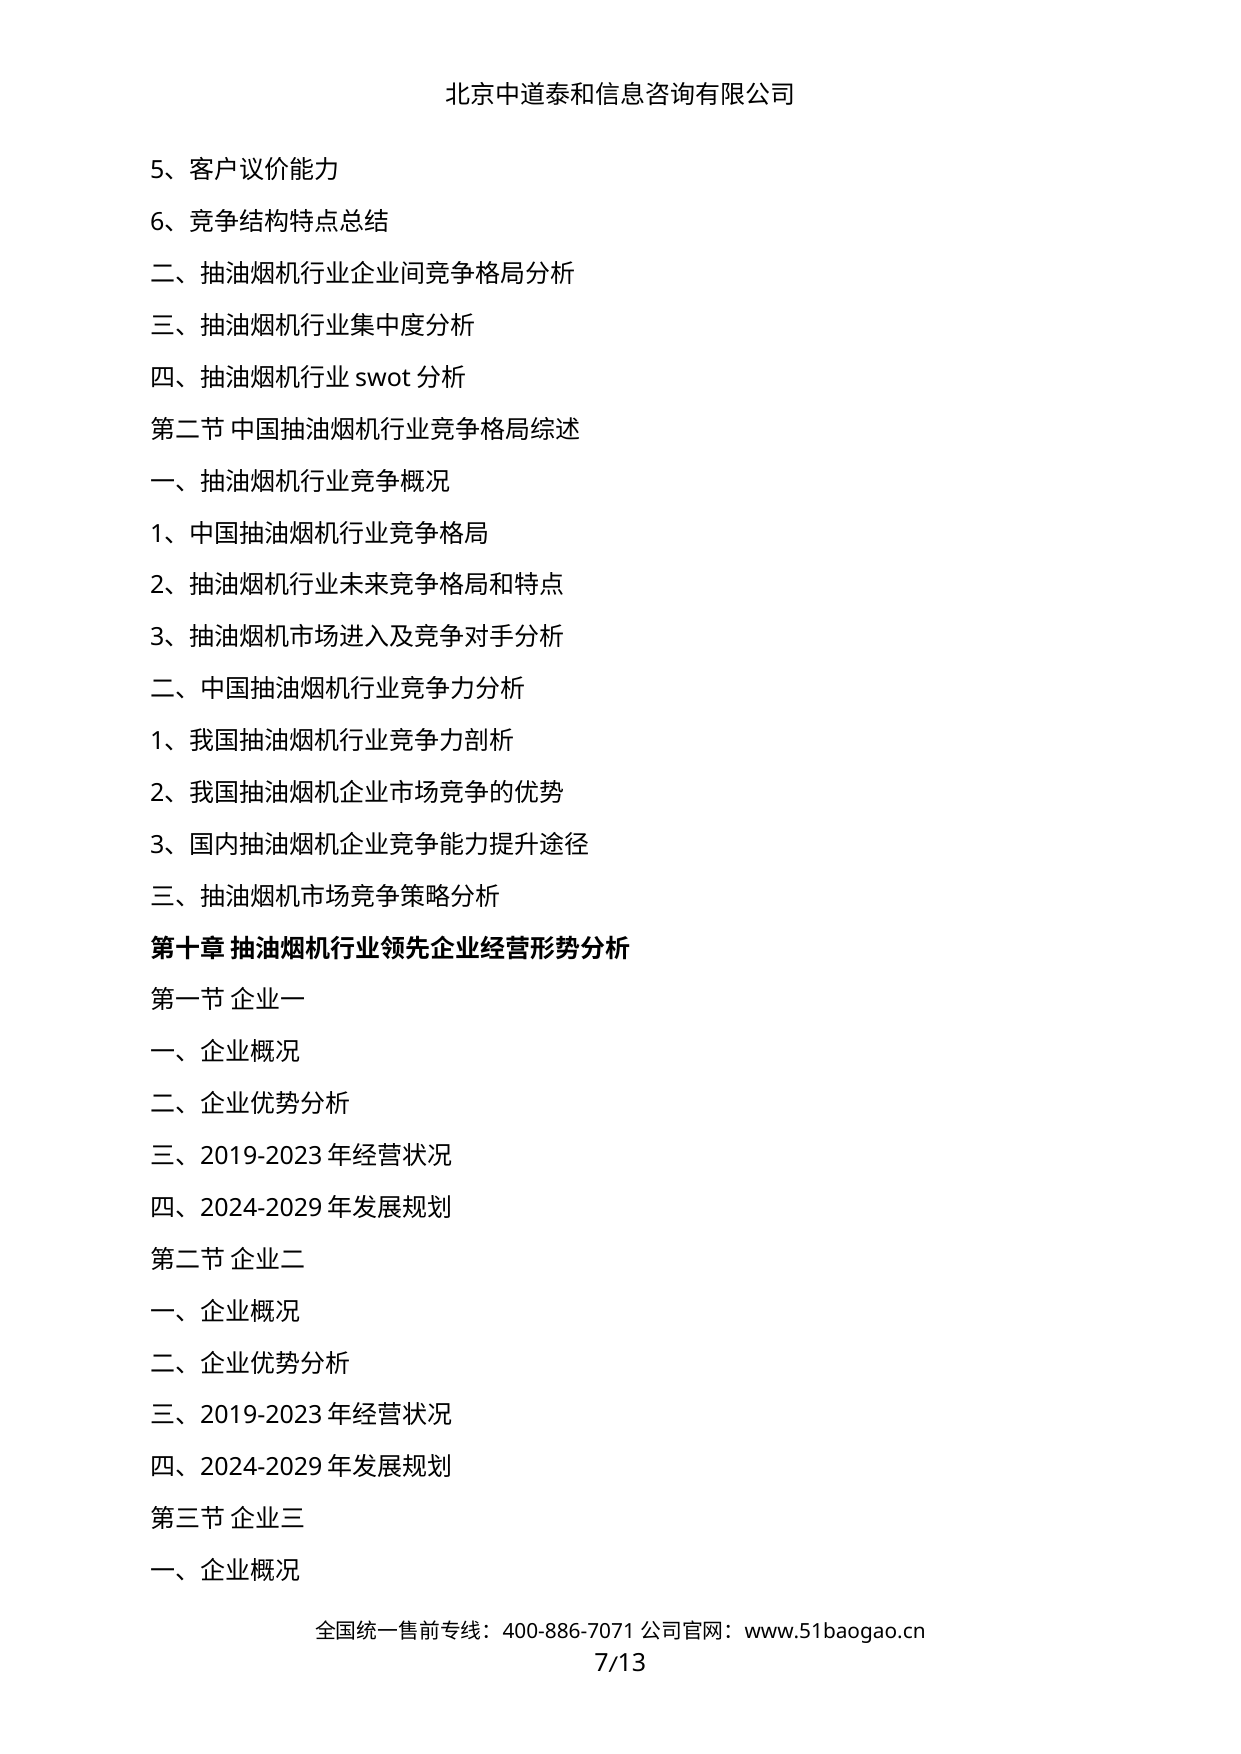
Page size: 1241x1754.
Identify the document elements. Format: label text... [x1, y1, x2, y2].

text 1、中国抽油烟机行业竞争格局 [150, 513, 1090, 549]
text 二、中国抽油烟机行业竞争力分析 [150, 669, 1090, 705]
text 2、抽油烟机行业未来竞争格局和特点 [150, 565, 1090, 601]
text 二、抽油烟机行业企业间竞争格局分析 [150, 254, 1090, 290]
text 四、2024-2029年发展规划 [150, 1187, 1090, 1224]
text 一、企业概况 [150, 1551, 1090, 1587]
text 3、国内抽油烟机企业竞争能力提升途径 [150, 824, 1090, 861]
text 5、客户议价能力 [150, 150, 1090, 186]
text 一、抽油烟机行业竞争概况 [150, 461, 1090, 497]
text 四、抽油烟机行业swot分析 [150, 357, 1090, 394]
text 第十章 抽油烟机行业领先企业经营形势分析 [150, 928, 1090, 964]
text 三、抽油烟机行业集中度分析 [150, 306, 1090, 342]
text 四、2024-2029年发展规划 [150, 1447, 1090, 1483]
text 3、抽油烟机市场进入及竞争对手分析 [150, 617, 1090, 653]
text 2、我国抽油烟机企业市场竞争的优势 [150, 772, 1090, 809]
text 二、企业优势分析 [150, 1343, 1090, 1379]
text 1、我国抽油烟机行业竞争力剖析 [150, 721, 1090, 757]
text 第一节 企业一 [150, 980, 1090, 1016]
text 一、企业概况 [150, 1032, 1090, 1068]
text 三、2019-2023年经营状况 [150, 1136, 1090, 1172]
text 三、抽油烟机市场竞争策略分析 [150, 876, 1090, 912]
text 二、企业优势分析 [150, 1084, 1090, 1120]
text 三、2019-2023年经营状况 [150, 1395, 1090, 1431]
text 6、竞争结构特点总结 [150, 202, 1090, 238]
text 第二节 企业二 [150, 1239, 1090, 1276]
text 一、企业概况 [150, 1291, 1090, 1327]
text 第三节 企业三 [150, 1499, 1090, 1535]
text 第二节 中国抽油烟机行业竞争格局综述 [150, 409, 1090, 446]
